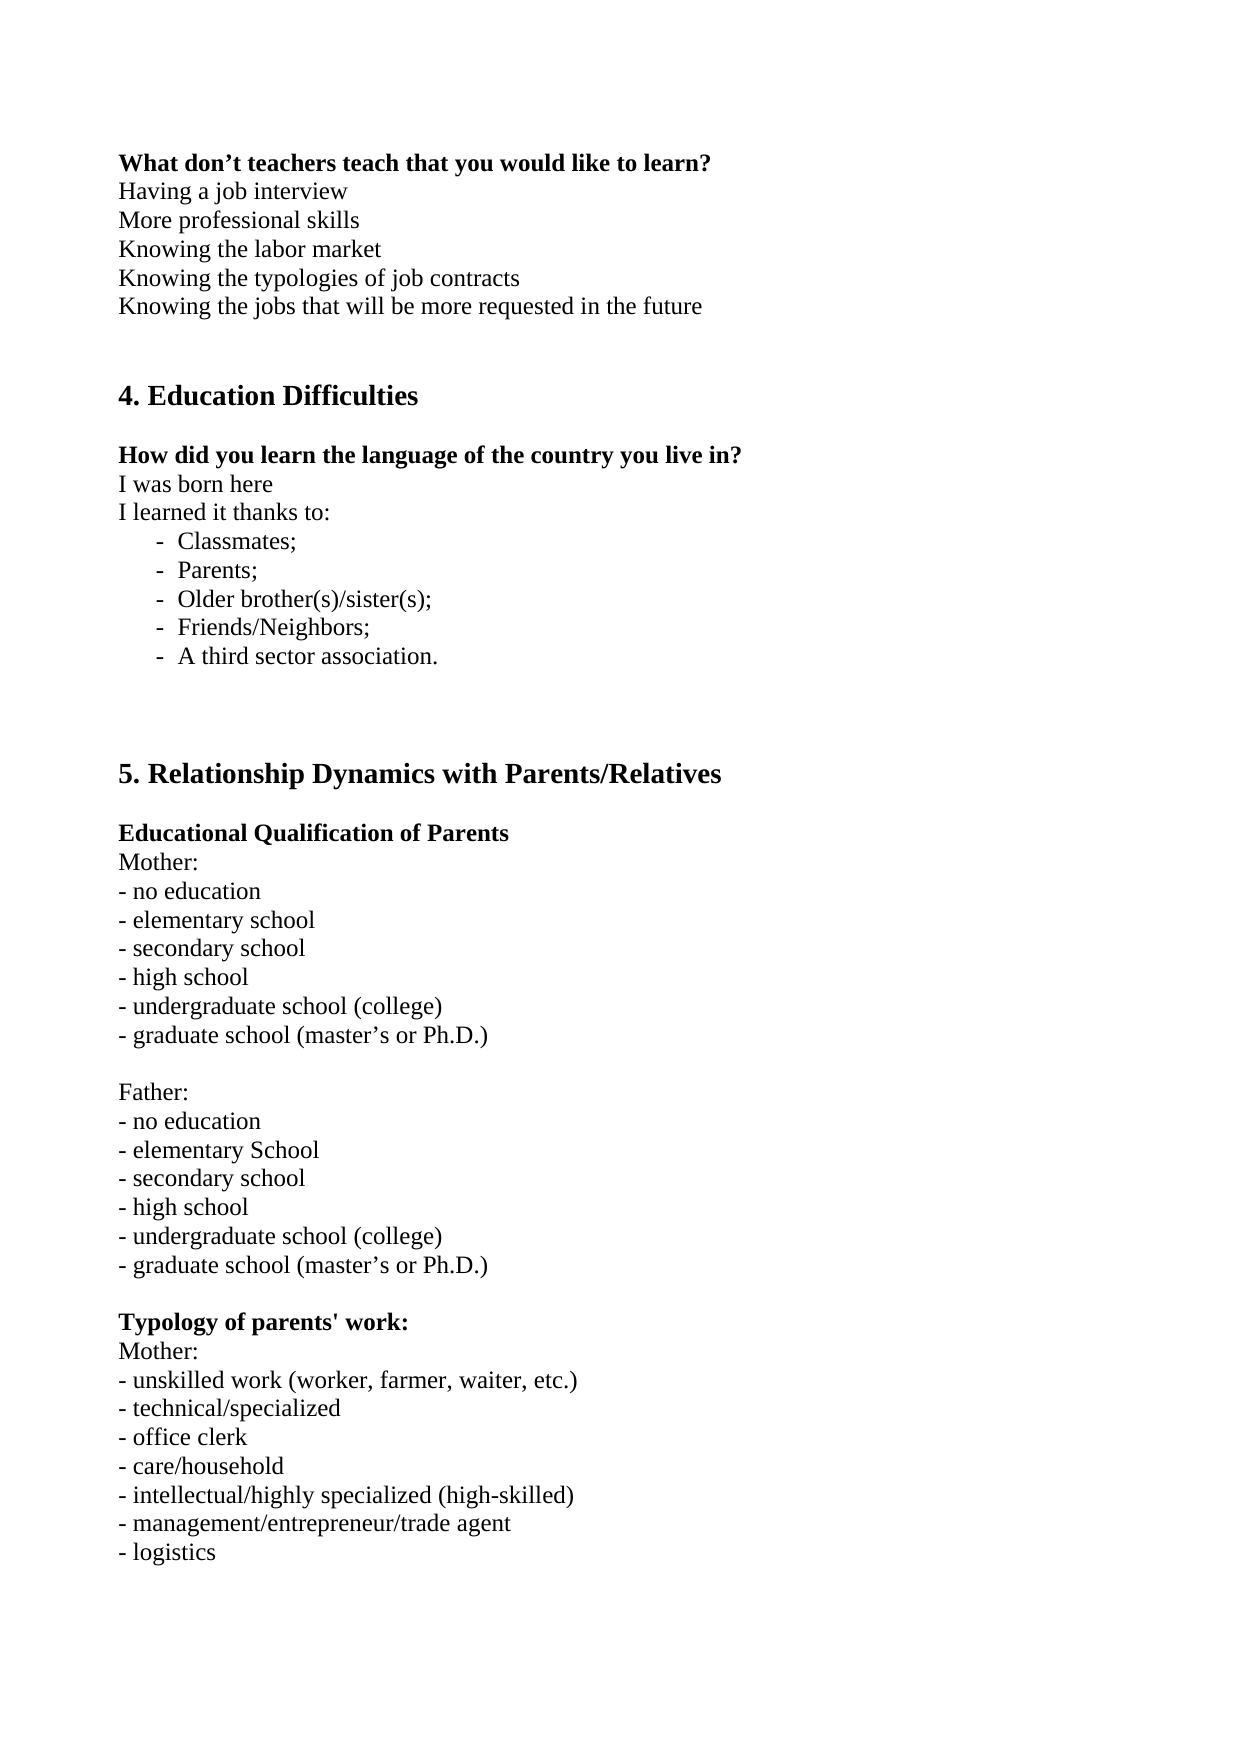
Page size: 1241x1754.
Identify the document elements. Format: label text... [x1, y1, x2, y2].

list What don’t teachers teach that you would like to learn? [118, 148, 1122, 176]
text I was born here [118, 469, 1122, 497]
text - logistics [118, 1537, 1122, 1566]
text Educational Qualification of Parents [118, 818, 1122, 847]
text I learned it thanks to: [118, 497, 1122, 526]
text - high school [118, 962, 1122, 991]
text - office clerk [118, 1422, 1122, 1451]
text Mother: [118, 1336, 1122, 1365]
text - technical/specialized [118, 1393, 1122, 1422]
text How did you learn the language of the country you live in? [118, 440, 1122, 469]
text - graduate school (master’s or Ph.D.) [118, 1020, 1122, 1048]
list Friends/Neighbors; [156, 612, 1122, 641]
text - graduate school (master’s or Ph.D.) [118, 1250, 1122, 1278]
text - undergraduate school (college) [118, 1221, 1122, 1250]
list Older brother(s)/sister(s); [156, 584, 1122, 612]
list Parents; [156, 555, 1122, 584]
text - care/household [118, 1451, 1122, 1480]
text - secondary school [118, 933, 1122, 962]
text Mother: [118, 847, 1122, 876]
text - no education [118, 876, 1122, 905]
text - no education [118, 1106, 1122, 1135]
text - management/entrepreneur/trade agent [118, 1508, 1122, 1537]
list Knowing the jobs that will be more requested in the future [118, 291, 1122, 320]
list Having a job interview [118, 176, 1122, 205]
text - elementary School [118, 1135, 1122, 1163]
list A third sector association. [156, 641, 1122, 670]
text - high school [118, 1192, 1122, 1221]
list Knowing the labor market [118, 234, 1122, 263]
list Relationship Dynamics with Parents/Relatives [118, 756, 1122, 790]
list 4. Education Difficulties [118, 378, 1122, 411]
list Classmates; [156, 526, 1122, 555]
text Typology of parents' work: [118, 1307, 1122, 1336]
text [118, 1480, 1122, 1508]
text - undergraduate school (college) [118, 991, 1122, 1020]
text - secondary school [118, 1163, 1122, 1192]
text Father: [118, 1077, 1122, 1106]
list Knowing the typologies of job contracts [118, 263, 1122, 291]
text - elementary school [118, 905, 1122, 933]
list More professional skills [118, 205, 1122, 234]
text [118, 1365, 1122, 1393]
